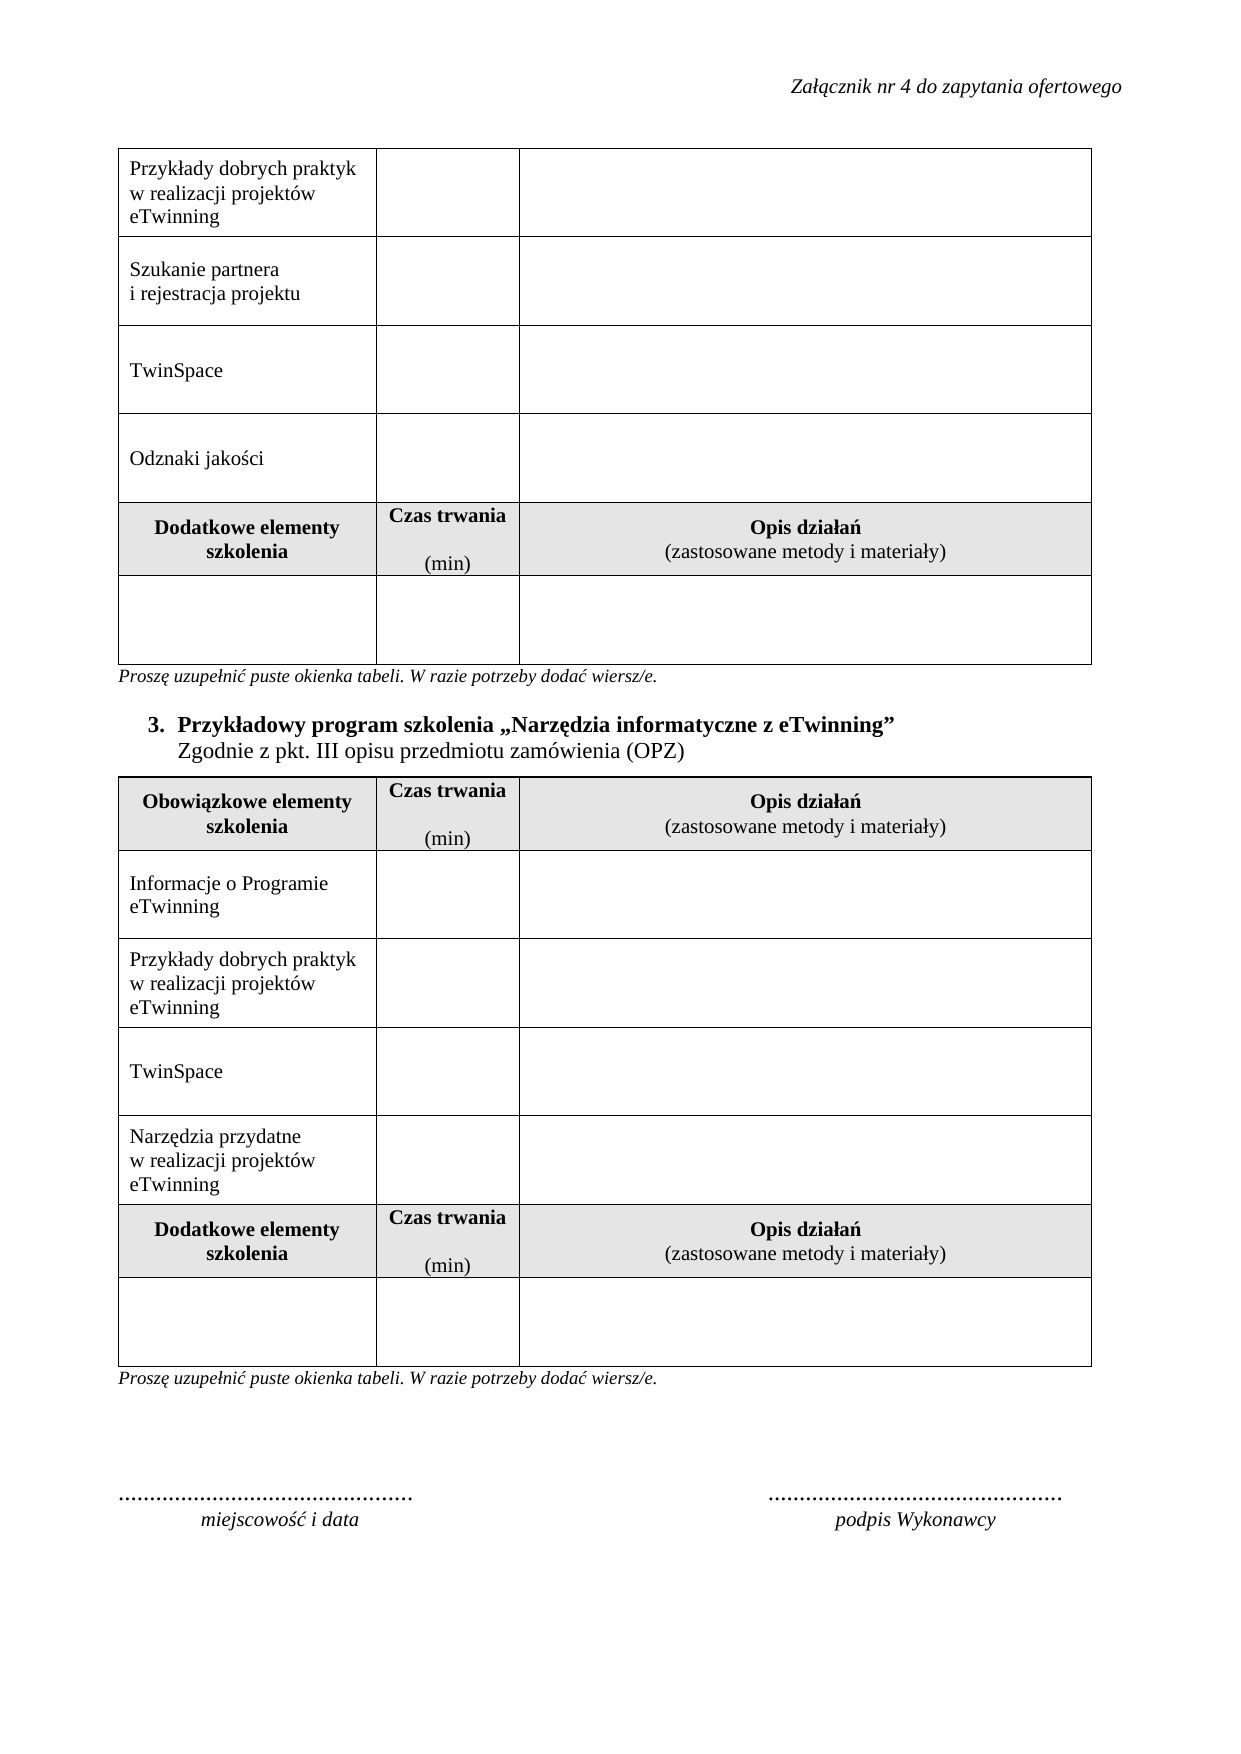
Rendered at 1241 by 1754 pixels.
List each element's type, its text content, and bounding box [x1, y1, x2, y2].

table_cell [377, 326, 519, 413]
table_cell [520, 149, 1091, 236]
table_cell [520, 414, 1091, 502]
table_cell [377, 1116, 519, 1204]
table_cell TwinSpace [119, 1028, 376, 1115]
text miejscowość i data podpis Wykonawcy [201, 1506, 1122, 1531]
table_cell [520, 1278, 1091, 1366]
table_cell [377, 1028, 519, 1115]
text Zgodnie z pkt. III opisu przedmiotu zamówienia (OPZ) [177, 738, 1122, 764]
list Przykładowy program szkolenia „Narzędzia informatyczne z eTwinning” [148, 711, 1122, 738]
table_cell Dodatkowe elementy szkolenia [119, 1205, 376, 1277]
table_cell [520, 851, 1091, 938]
table_header Opis działań (zastosowane metody i materiały) [520, 778, 1091, 850]
table_cell [377, 1278, 519, 1366]
table_cell [520, 576, 1091, 664]
table_cell Czas trwania (min) [377, 503, 519, 575]
table_cell [520, 1028, 1091, 1115]
table_cell [377, 414, 519, 502]
table_cell [520, 237, 1091, 325]
table_cell Opis działań (zastosowane metody i materiały) [520, 1205, 1091, 1277]
table_cell Przykłady dobrych praktyk w realizacji projektów eTwinning [119, 149, 376, 236]
table_cell Informacje o Programie eTwinning [119, 851, 376, 938]
table_cell Dodatkowe elementy szkolenia [119, 503, 376, 575]
table_cell [520, 326, 1091, 413]
table_cell [119, 576, 376, 664]
text Proszę uzupełnić puste okienka tabeli. W razie potrzeby dodać wiersz/e. [118, 665, 1122, 686]
table_header Czas trwania (min) [377, 778, 519, 850]
table_cell [377, 576, 519, 664]
text Proszę uzupełnić puste okienka tabeli. W razie potrzeby dodać wiersz/e. [118, 1367, 1122, 1388]
table_cell [377, 851, 519, 938]
table_cell [377, 149, 519, 236]
table_cell Odznaki jakości [119, 414, 376, 502]
table_cell [377, 237, 519, 325]
table_cell [520, 1116, 1091, 1204]
table_cell TwinSpace [119, 326, 376, 413]
table_header Obowiązkowe elementy szkolenia [119, 778, 376, 850]
table_cell Szukanie partnera i rejestracja projektu [119, 237, 376, 325]
table_cell Czas trwania (min) [377, 1205, 519, 1277]
table_cell Opis działań (zastosowane metody i materiały) [520, 503, 1091, 575]
table_cell [119, 1278, 376, 1366]
table_cell [377, 939, 519, 1027]
table_cell Przykłady dobrych praktyk w realizacji projektów eTwinning [119, 939, 376, 1027]
table_cell Narzędzia przydatne w realizacji projektów eTwinning [119, 1116, 376, 1204]
table_cell [520, 939, 1091, 1027]
